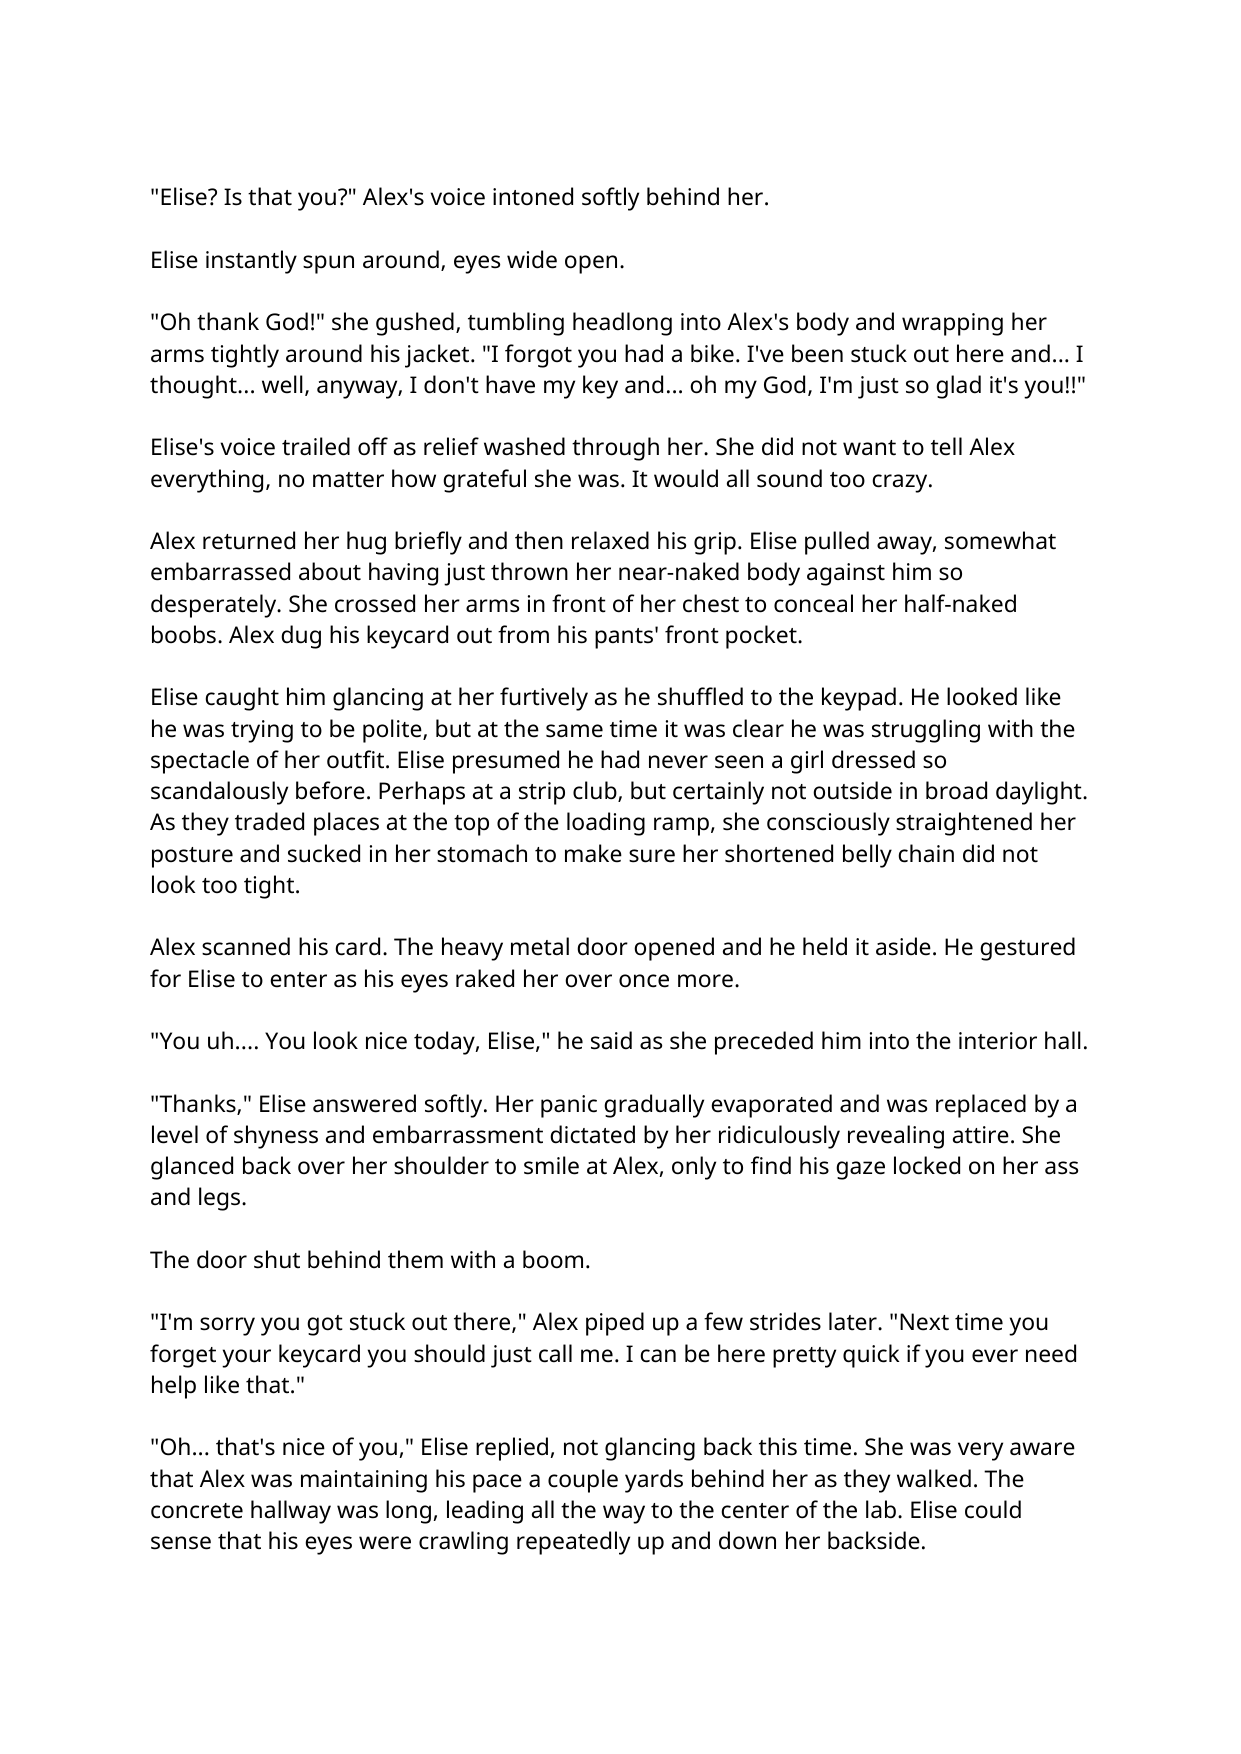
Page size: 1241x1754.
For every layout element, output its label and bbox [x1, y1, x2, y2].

text [150, 150, 1090, 1587]
